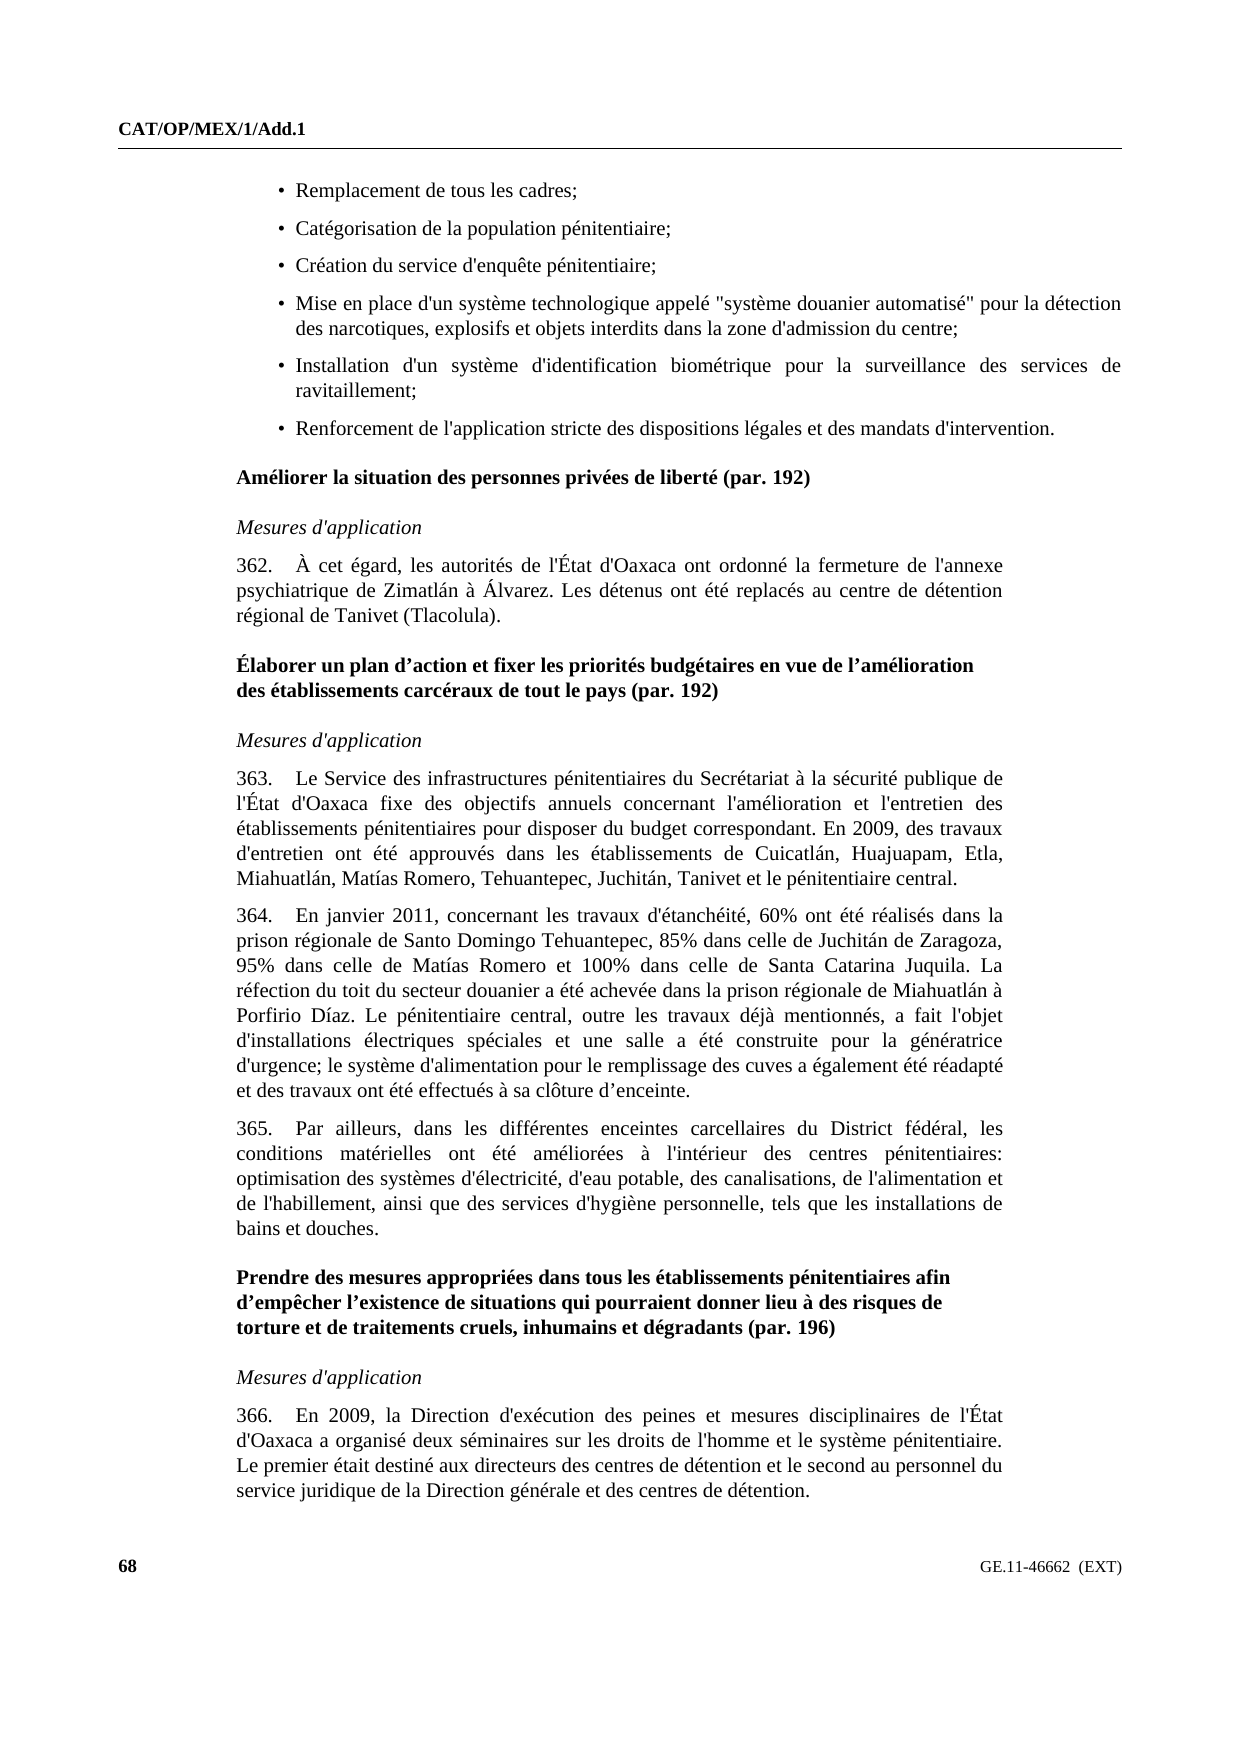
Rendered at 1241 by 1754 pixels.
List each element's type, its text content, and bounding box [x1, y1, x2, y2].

text Installation d'un système d'identification biométrique pour la surveillance des services de ravitaillement; [278, 352, 1122, 402]
text Mise en place d'un système technologique appelé "système douanier automatisé" pour la détection des narcotiques, explosifs et objets interdits dans la zone d'admission du centre; [278, 290, 1122, 340]
text 362. À cet égard, les autorités de l'État d'Oaxaca ont ordonné la fermeture de l'annexe psychiatrique de Zimatlán à Álvarez. Les détenus ont été replacés au centre de détention régional de Tanivet (Tlacolula). [236, 552, 1004, 627]
text Mesures d'application [118, 727, 1004, 752]
text 366. En 2009, la Direction d'exécution des peines et mesures disciplinaires de l'État d'Oaxaca a organisé deux séminaires sur les droits de l'homme et le système pénitentiaire. Le premier était destiné aux directeurs des centres de détention et le second au personnel du service juridique de la Direction générale et des centres de détention. [236, 1402, 1004, 1502]
text Améliorer la situation des personnes privées de liberté (par. 192) [118, 465, 1004, 490]
text Mesures d'application [118, 1365, 1004, 1390]
text 363. Le Service des infrastructures pénitentiaires du Secrétariat à la sécurité publique de l'État d'Oaxaca fixe des objectifs annuels concernant l'amélioration et l'entretien des établissements pénitentiaires pour disposer du budget correspondant. En 2009, des travaux d'entretien ont été approuvés dans les établissements de Cuicatlán, Huajuapam, Etla, Miahuatlán, Matías Romero, Tehuantepec, Juchitán, Tanivet et le pénitentiaire central. [236, 765, 1004, 890]
text Mesures d'application [118, 515, 1004, 540]
text Renforcement de l'application stricte des dispositions légales et des mandats d'intervention. [278, 415, 1122, 440]
text Remplacement de tous les cadres; [278, 177, 1122, 202]
text Élaborer un plan d’action et fixer les priorités budgétaires en vue de l’amélioration des établissements carcéraux de tout le pays (par. 192) [118, 652, 1004, 702]
text Création du service d'enquête pénitentiaire; [278, 252, 1122, 277]
text Prendre des mesures appropriées dans tous les établissements pénitentiaires afin d’empêcher l’existence de situations qui pourraient donner lieu à des risques de torture et de traitements cruels, inhumains et dégradants (par. 196) [118, 1265, 1004, 1340]
text 365. Par ailleurs, dans les différentes enceintes carcellaires du District fédéral, les conditions matérielles ont été améliorées à l'intérieur des centres pénitentiaires: optimisation des systèmes d'électricité, d'eau potable, des canalisations, de l'alimentation et de l'habillement, ainsi que des services d'hygiène personnelle, tels que les installations de bains et douches. [236, 1115, 1004, 1240]
text 364. En janvier 2011, concernant les travaux d'étanchéité, 60% ont été réalisés dans la prison régionale de Santo Domingo Tehuantepec, 85% dans celle de Juchitán de Zaragoza, 95% dans celle de Matías Romero et 100% dans celle de Santa Catarina Juquila. La réfection du toit du secteur douanier a été achevée dans la prison régionale de Miahuatlán à Porfirio Díaz. Le pénitentiaire central, outre les travaux déjà mentionnés, a fait l'objet d'installations électriques spéciales et une salle a été construite pour la génératrice d'urgence; le système d'alimentation pour le remplissage des cuves a également été réadapté et des travaux ont été effectués à sa clôture d’enceinte. [236, 902, 1004, 1102]
text Catégorisation de la population pénitentiaire; [278, 215, 1122, 240]
